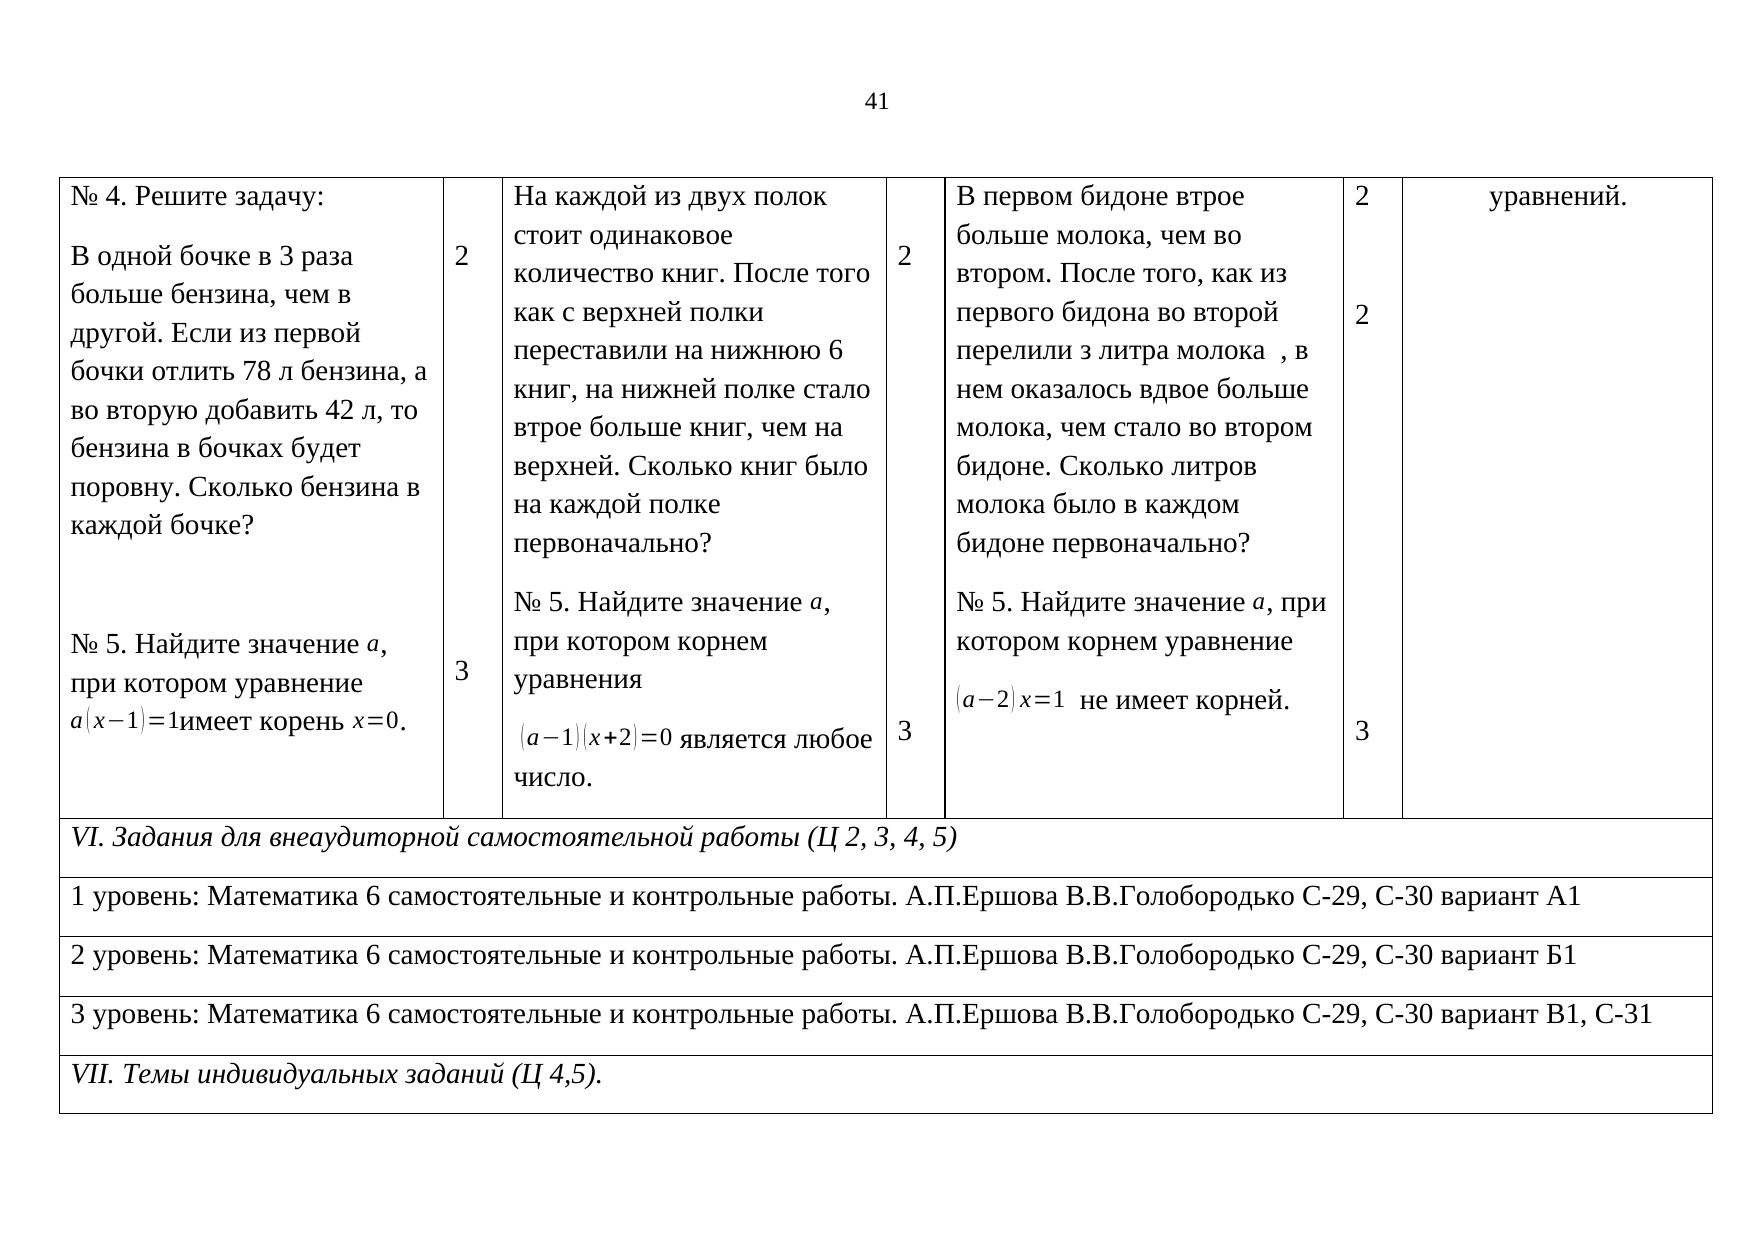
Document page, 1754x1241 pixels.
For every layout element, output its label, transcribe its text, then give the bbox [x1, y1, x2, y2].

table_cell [946, 178, 1343, 818]
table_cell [60, 1056, 1712, 1113]
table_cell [1403, 178, 1712, 818]
table_cell 3 уровень: Математика 6 самостоятельные и контрольные работы. А.П.Ершова В.В.Голобородько С-29, С-30 вариант В1, С-31 [60, 997, 1712, 1055]
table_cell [503, 178, 886, 818]
table_cell 1 1 1 1 1 1 2 2 3 [887, 178, 944, 818]
table_cell VI. Задания для внеаудиторной самостоятельной работы (Ц 2, 3, 4, 5) [60, 819, 1712, 877]
table_cell 2 уровень: Математика 6 самостоятельные и контрольные работы. А.П.Ершова В.В.Голобородько С-29, С-30 вариант Б1 [60, 937, 1712, 996]
table_cell 1 уровень: Математика 6 самостоятельные и контрольные работы. А.П.Ершова В.В.Голобородько С-29, С-30 вариант А1 [60, 878, 1712, 936]
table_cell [60, 178, 443, 818]
table_cell 1 1 1 1 1 1 2 2 3 [1344, 178, 1402, 818]
table_cell 1 1 1 1 1 1 2 2 3 [444, 178, 502, 818]
